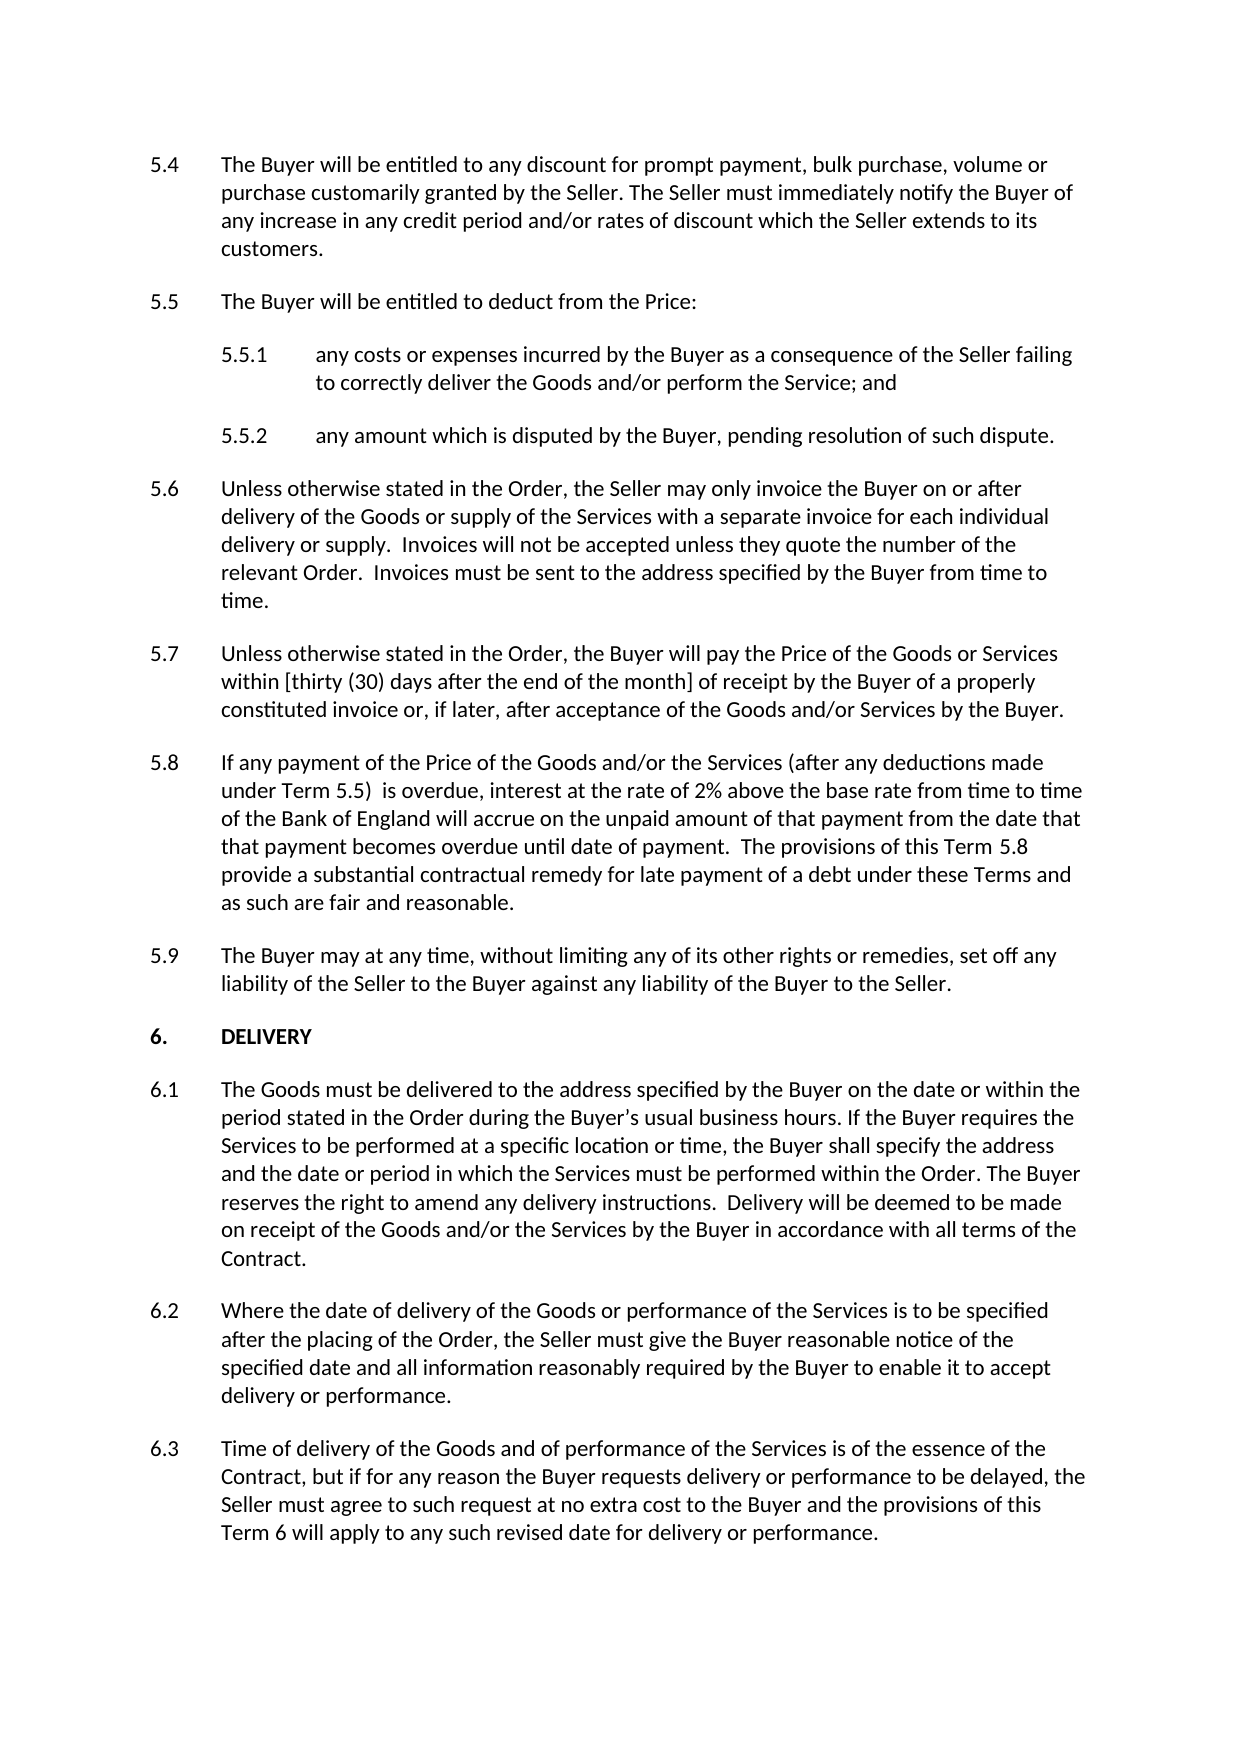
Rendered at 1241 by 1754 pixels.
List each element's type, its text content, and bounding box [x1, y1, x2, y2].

list Unless otherwise stated in the Order, the Seller may only invoice the Buyer on or after delivery of the Goods or supply of the Services with a separate invoice for each individual delivery or supply. Invoices will not be accepted unless they quote the number of the relevant Order. Invoices must be sent to the address specified by the Buyer from time to time. [150, 474, 1090, 614]
subtitle Delivery [150, 1022, 1090, 1051]
list The Buyer will be entitled to deduct from the Price: [150, 287, 1090, 315]
list If any payment of the Price of the Goods and/or the Services (after any deductions made under Term 5.5) is overdue, interest at the rate of 2% above the base rate from time to time of the Bank of England will accrue on the unpaid amount of that payment from the date that that payment becomes overdue until date of payment. The provisions of this Term 7.4 provide a substantial contractual remedy for late payment of a debt under these Terms and as such are fair and reasonable. [150, 748, 1090, 916]
list The Buyer will be entitled to any discount for prompt payment, bulk purchase, volume or purchase customarily granted by the Seller. The Seller must immediately notify the Buyer of any increase in any credit period and/or rates of discount which the Seller extends to its customers. [150, 150, 1090, 262]
list Time of delivery of the Goods and of performance of the Services is of the essence of the Contract, but if for any reason the Buyer requests delivery or performance to be delayed, the Seller must agree to such request at no extra cost to the Buyer and the provisions of this Term 6 will apply to any such revised date for delivery or performance. [150, 1434, 1090, 1546]
list The Buyer may at any time, without limiting any of its other rights or remedies, set off any liability of the Seller to the Buyer against any liability of the Buyer to the Seller. [150, 941, 1090, 997]
list Where the date of delivery of the Goods or performance of the Services is to be specified after the placing of the Order, the Seller must give the Buyer reasonable notice of the specified date and all information reasonably required by the Buyer to enable it to accept delivery or performance. [150, 1297, 1090, 1409]
list Unless otherwise stated in the Order, the Buyer will pay the Price of the Goods or Services within [thirty (30) days after the end of the month] of receipt by the Buyer of a properly constituted invoice or, if later, after acceptance of the Goods and/or Services by the Buyer. [150, 639, 1090, 723]
list The Goods must be delivered to the address specified by the Buyer on the date or within the period stated in the Order during the Buyer’s usual business hours. If the Buyer requires the Services to be performed at a specific location or time, the Buyer shall specify the address and the date or period in which the Services must be performed within the Order. The Buyer reserves the right to amend any delivery instructions. Delivery will be deemed to be made on receipt of the Goods and/or the Services by the Buyer in accordance with all terms of the Contract. [150, 1076, 1090, 1272]
list any costs or expenses incurred by the Buyer as a consequence of the Seller failing to correctly deliver the Goods and/or perform the Service; and [221, 340, 1090, 396]
list any amount which is disputed by the Buyer, pending resolution of such dispute. [221, 421, 1090, 449]
